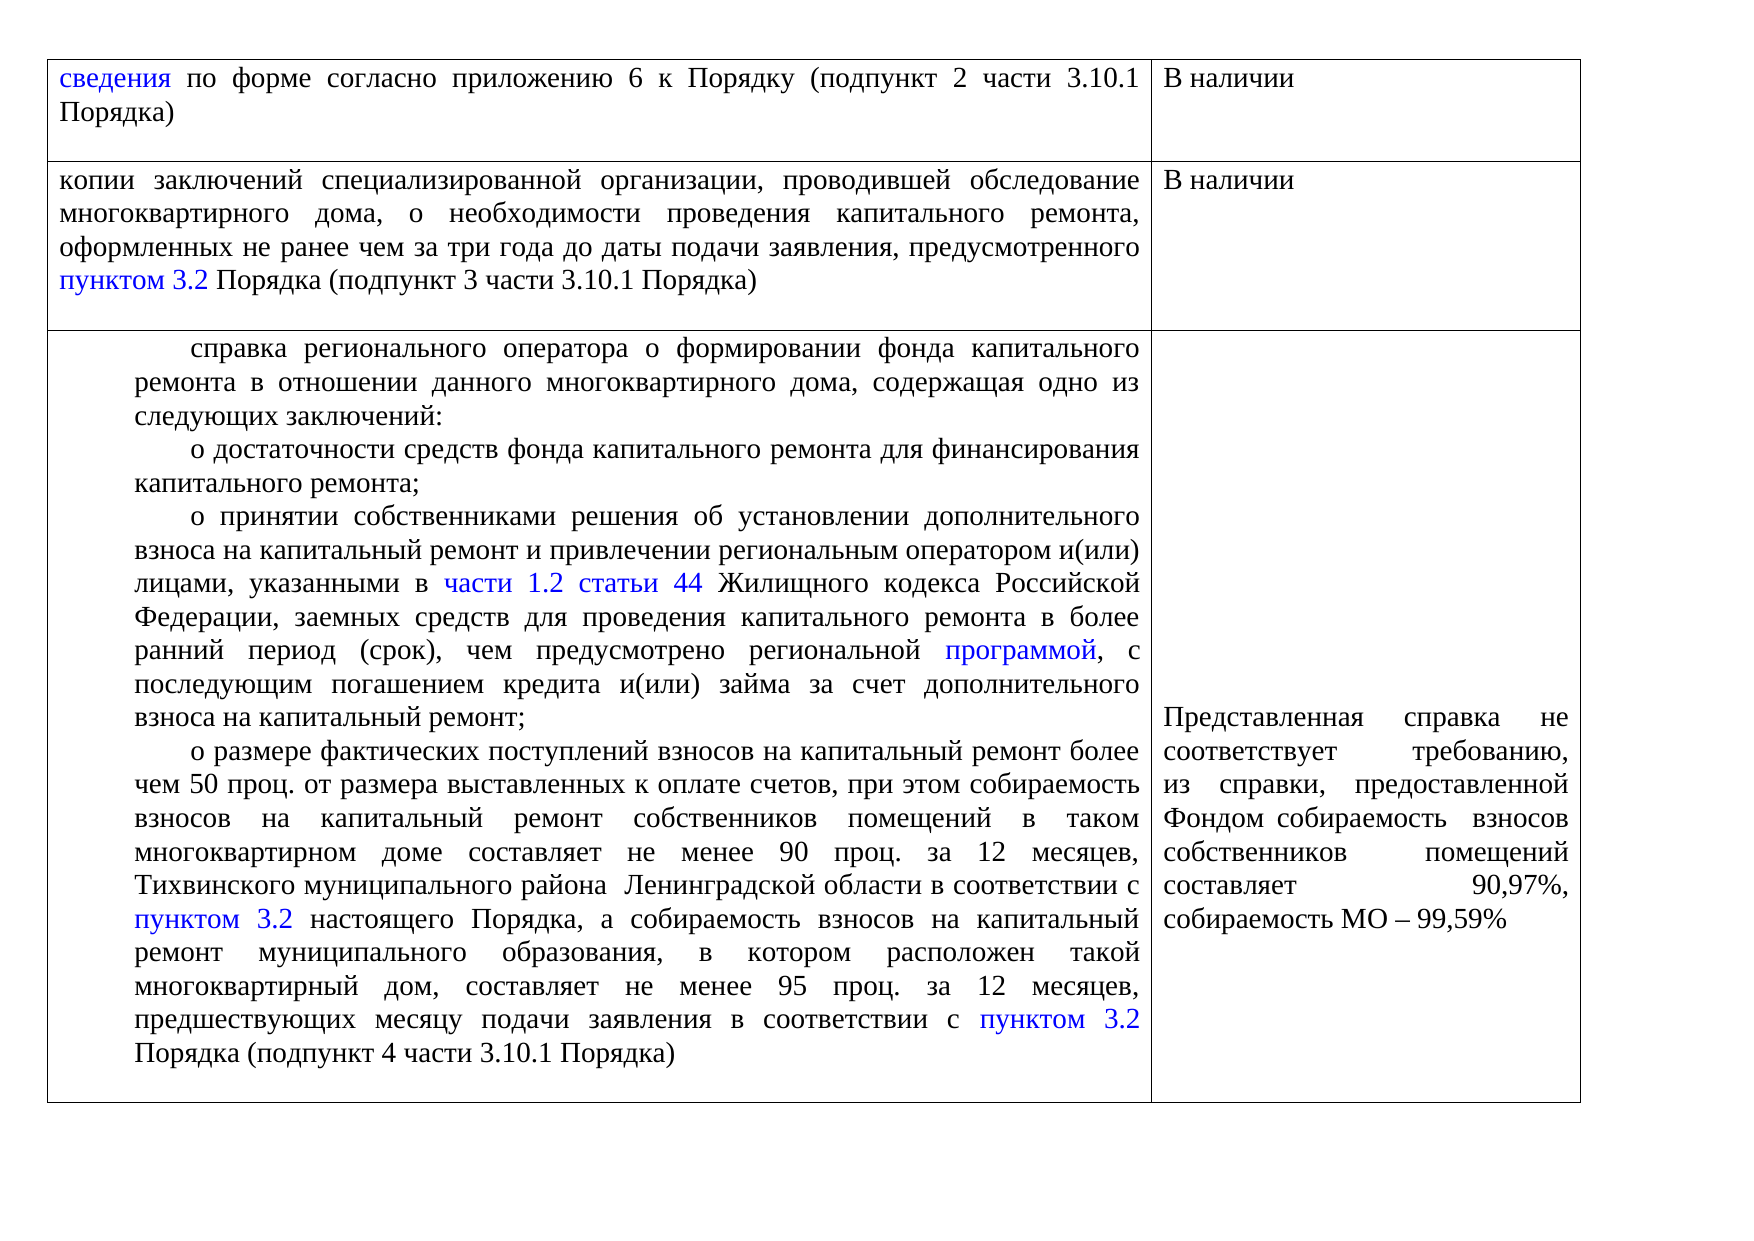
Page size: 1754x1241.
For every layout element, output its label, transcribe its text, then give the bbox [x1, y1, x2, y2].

table_cell В наличии [1152, 162, 1580, 329]
table_cell сведения по форме согласно приложению 6 к Порядку (подпункт 2 части 3.10.1 Порядка) [48, 60, 1151, 161]
table_cell копии заключений специализированной организации, проводившей обследование многоквартирного дома, о необходимости проведения капитального ремонта, оформленных не ранее чем за три года до даты подачи заявления, предусмотренного пунктом 3.2 Порядка (подпункт 3 части 3.10.1 Порядка) [48, 162, 1151, 329]
table_cell В наличии [1152, 60, 1580, 161]
table_cell справка регионального оператора о формировании фонда капитального ремонта в отношении данного многоквартирного дома, содержащая одно из следующих заключений: о достаточности средств фонда капитального ремонта для финансирования капитального ремонта; о принятии собственниками решения об установлении дополнительного взноса на капитальный ремонт и привлечении региональным оператором и(или) лицами, указанными в части 1.2 статьи 44 Жилищного кодекса Российской Федерации, заемных средств для проведения капитального ремонта в более ранний период (срок), чем предусмотрено региональной программой, с последующим погашением кредита и(или) займа за счет дополнительного взноса на капитальный ремонт; о размере фактических поступлений взносов на капитальный ремонт более чем 50 проц. от размера выставленных к оплате счетов, при этом собираемость взносов на капитальный ремонт собственников помещений в таком многоквартирном доме составляет не менее 90 проц. за 12 месяцев, Тихвинского муниципального района Ленинградской области в соответствии с пунктом 3.2 настоящего Порядка, а собираемость взносов на капитальный ремонт муниципального образования, в котором расположен такой многоквартирный дом, составляет не менее 95 проц. за 12 месяцев, предшествующих месяцу подачи заявления в соответствии с пунктом 3.2 Порядка (подпункт 4 части 3.10.1 Порядка) [48, 331, 1151, 1102]
table_cell Представленная справка не соответствует требованию, из справки, предоставленной Фондом собираемость взносов собственников помещений составляет 90,97%, собираемость МО – 99,59% [1152, 331, 1580, 1102]
